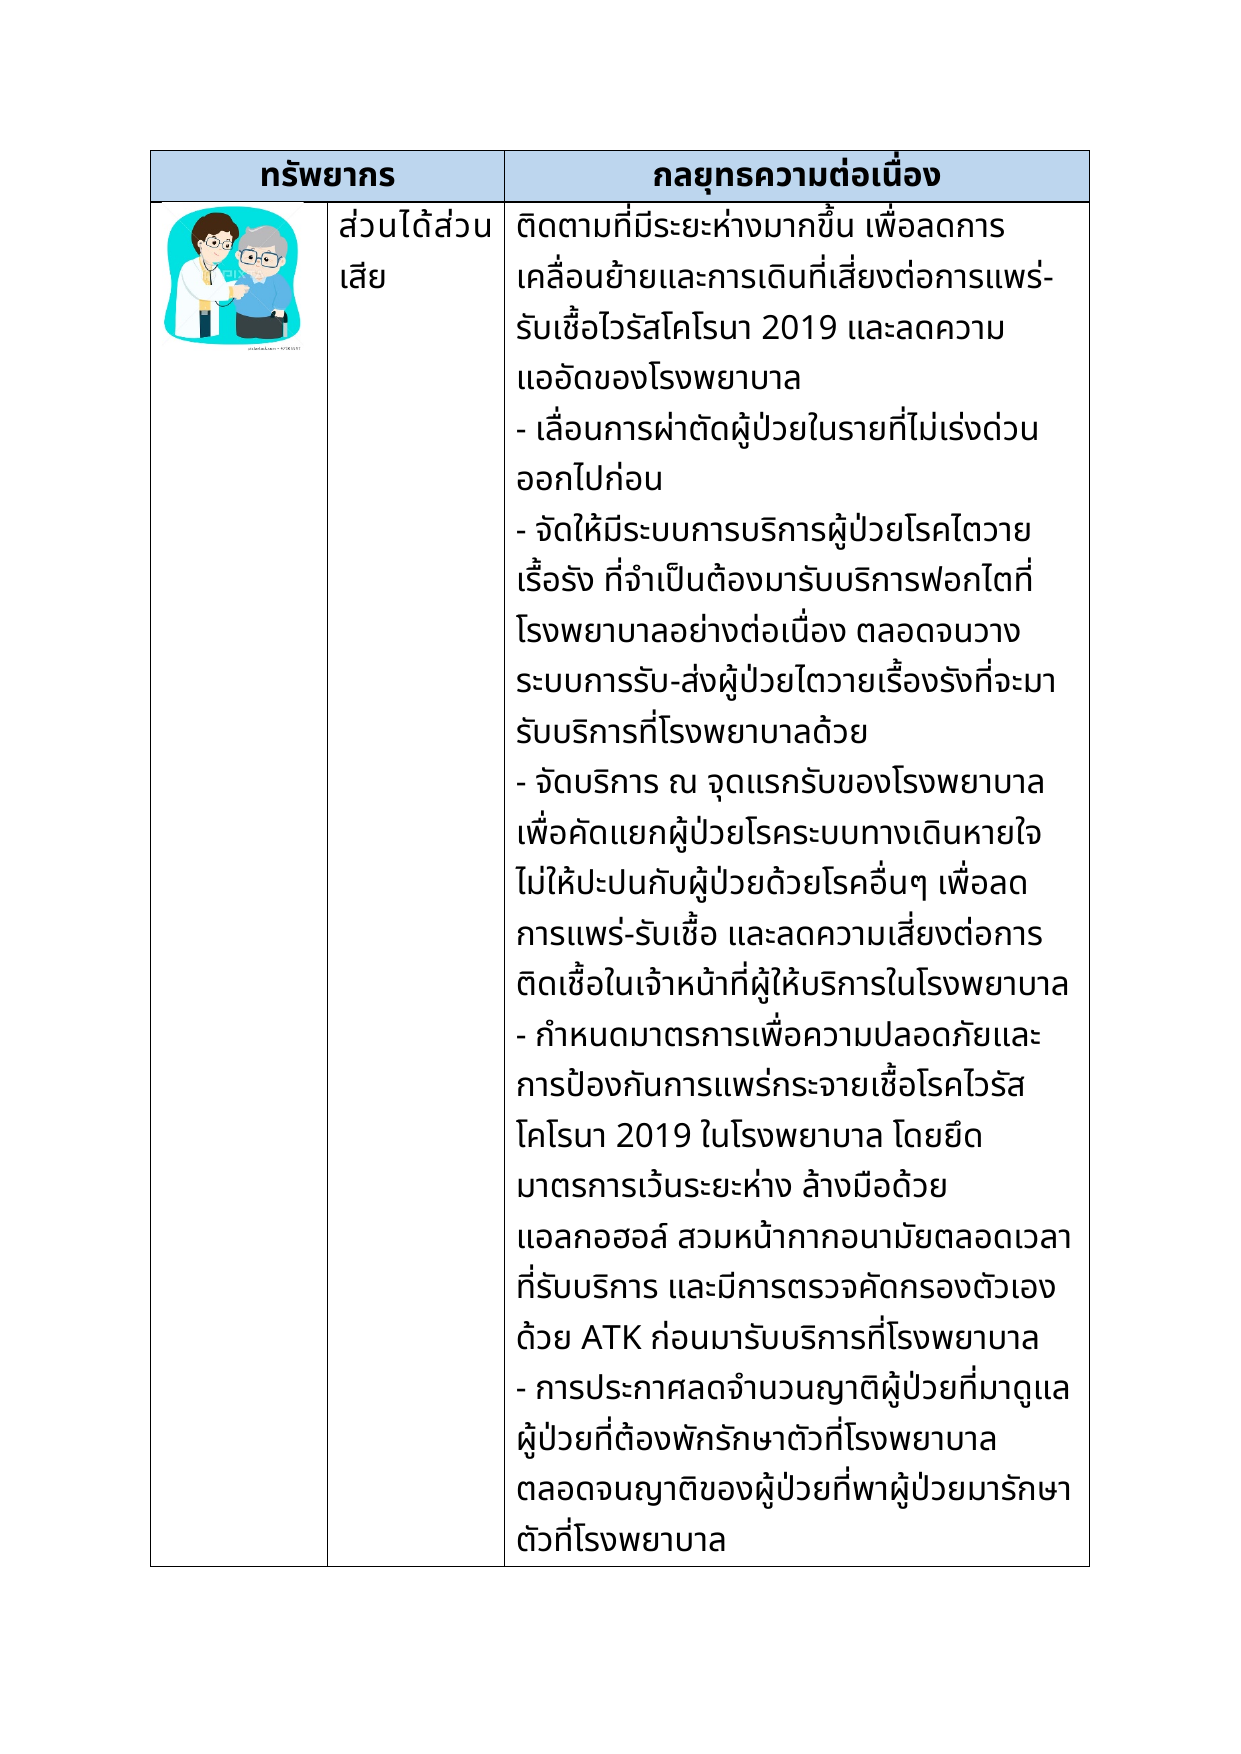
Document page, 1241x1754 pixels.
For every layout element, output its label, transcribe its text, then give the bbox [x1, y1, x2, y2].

picture [161, 202, 304, 351]
table_header กลยุทธความต่อเนื่อง [505, 151, 1089, 201]
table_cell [328, 203, 504, 1566]
table_header ทรัพยากร [151, 151, 504, 201]
table_cell [151, 203, 327, 1566]
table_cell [505, 203, 1089, 1566]
